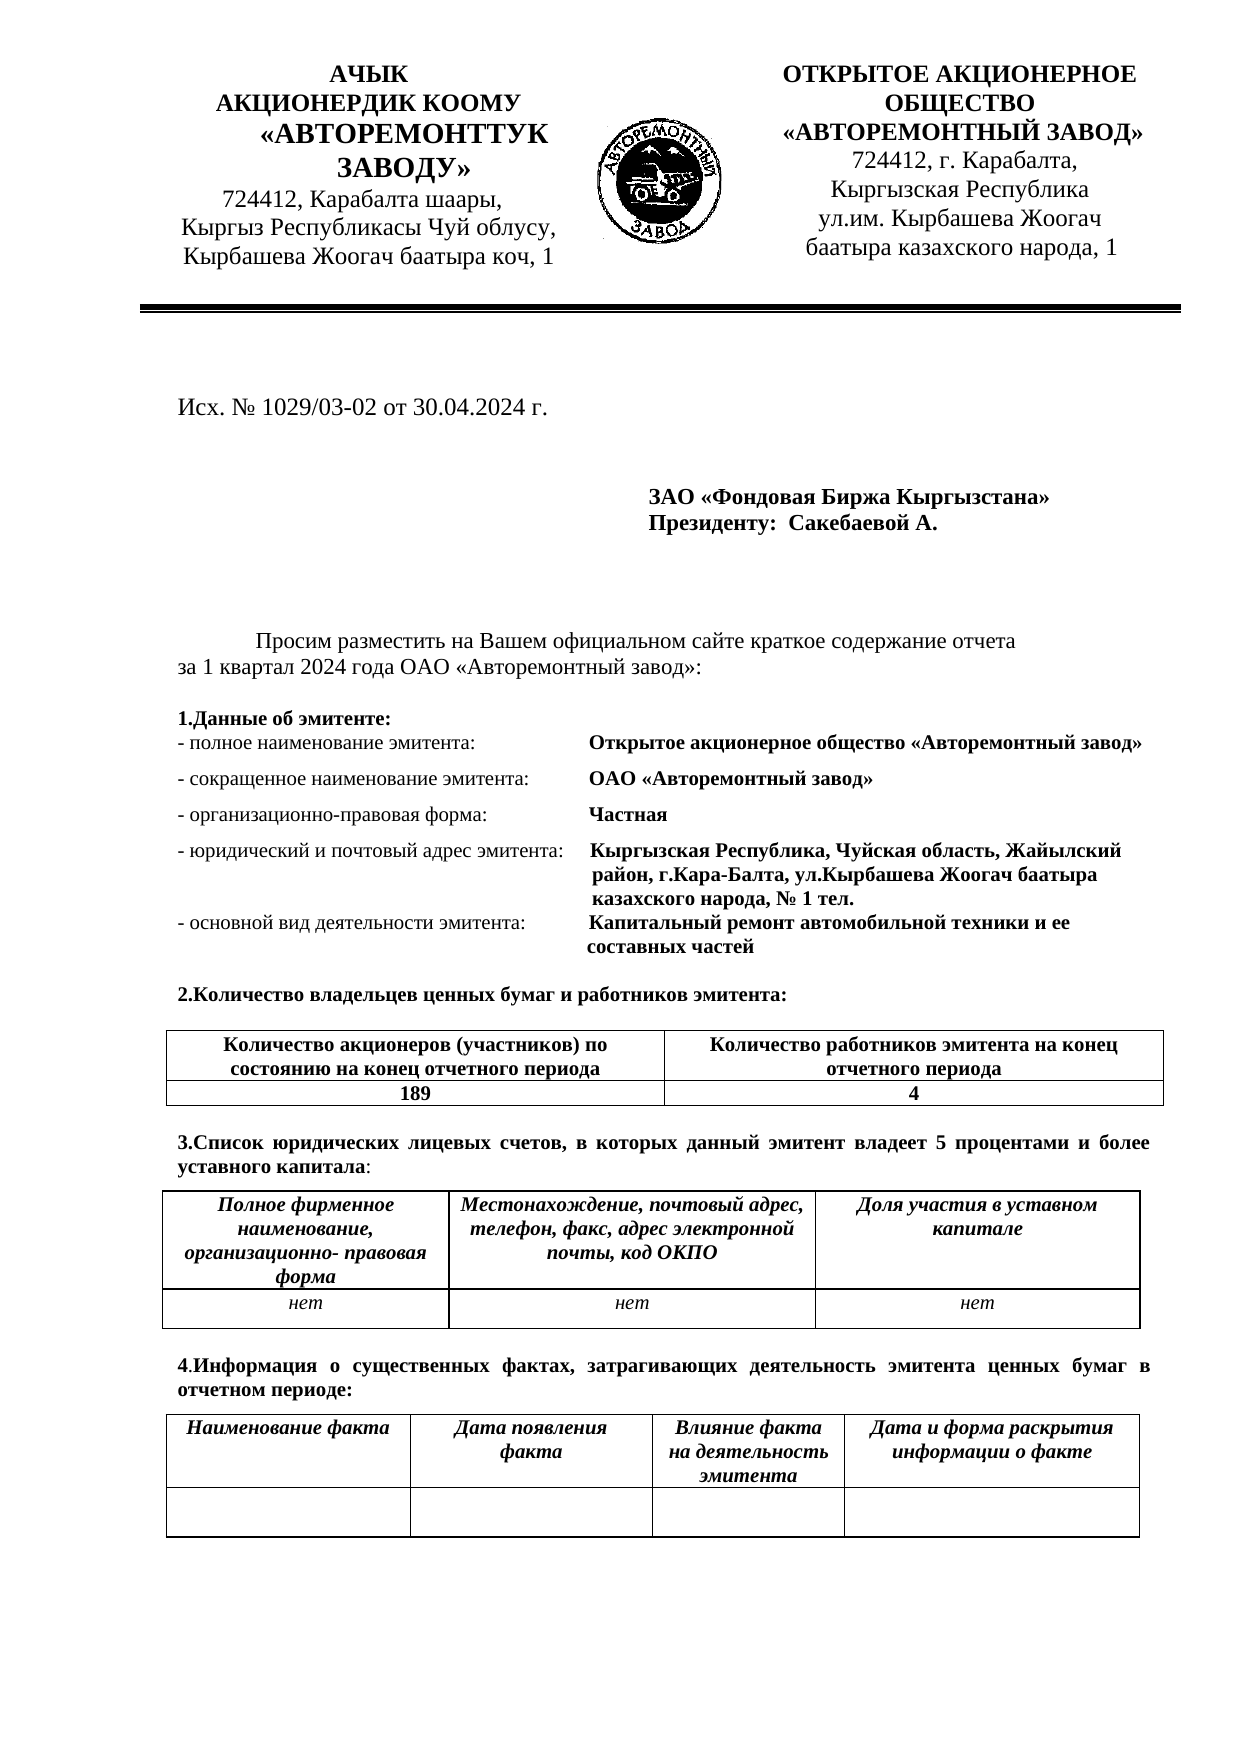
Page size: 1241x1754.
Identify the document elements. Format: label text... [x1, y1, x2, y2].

table_header Доля участия в уставном капитале [816, 1192, 1139, 1288]
table_header ОТКРЫТОЕ АКЦИОНЕРНОЕ ОБЩЕСТВО «АВТОРЕМОНТНЫЙ ЗАВОД» 724412, г. Карабалта, Кыргызская Республика ул.им. Кырбашева Жоогач баатыра казахского народа, 1 [738, 59, 1181, 303]
table_header [598, 59, 738, 303]
table_cell нет [450, 1290, 815, 1328]
table_header Полное фирменное наименование, организационно- правовая форма [163, 1192, 448, 1288]
text Просим разместить на Вашем официальном сайте краткое содержание отчета [248, 627, 1152, 653]
text за 1 квартал 2024 года ОАО «Авторемонтный завод»: [177, 653, 1152, 679]
table_cell [653, 1488, 844, 1536]
text - сокращенное наименование эмитента: ОАО «Авторемонтный завод» [177, 766, 1152, 790]
table_cell [411, 1488, 652, 1536]
table_cell 189 [167, 1081, 664, 1105]
text - основной вид деятельности эмитента: Капитальный ремонт автомобильной техники и ее [177, 910, 1152, 934]
text казахского народа, № 1 тел. [248, 886, 1152, 910]
table_header Наименование факта [167, 1415, 410, 1487]
text район, г.Кара-Балта, ул.Кырбашева Жоогач баатыра [248, 862, 1152, 886]
table_header Количество работников эмитента на конец отчетного периода [665, 1031, 1163, 1079]
table_cell [845, 1488, 1139, 1536]
table_cell [167, 1488, 410, 1536]
table_cell нет [816, 1290, 1139, 1328]
text - юридический и почтовый адрес эмитента: Кыргызская Республика, Чуйская область, Жайылский [177, 838, 1152, 862]
table_cell 4 [665, 1081, 1163, 1105]
text ЗАО «Фондовая Биржа Кыргызстана» [248, 483, 1152, 509]
picture [597, 118, 722, 244]
text составных частей [248, 934, 1152, 958]
text 2.Количество владельцев ценных бумаг и работников эмитента: [177, 982, 1152, 1006]
table_header Местонахождение, почтовый адрес, телефон, факс, адрес электронной почты, код ОКПО [450, 1192, 815, 1288]
text 3.Список юридических лицевых счетов, в которых данный эмитент владеет 5 процентами и более уставного капитала: [177, 1130, 1152, 1178]
text 4.Информация о существенных фактах, затрагивающих деятельность эмитента ценных бумаг в отчетном периоде: [177, 1353, 1152, 1401]
text Президенту: Сакебаевой А. [248, 509, 1152, 536]
text - организационно-правовая форма: Частная [177, 802, 1152, 826]
table_cell нет [163, 1290, 448, 1328]
text - полное наименование эмитента: Открытое акционерное общество «Авторемонтный завод» [177, 730, 1152, 754]
table_header АЧЫК АКЦИОНЕРДИК КООМУ «АВТОРЕМОНТТУК ЗАВОДУ» 724412, Карабалта шаары, Кыргыз Республикасы Чуй облусу, Кырбашева Жоогач баатыра коч, 1 [140, 59, 597, 303]
text Исх. № 1029/03-02 от 30.04.2024 г. [177, 392, 1152, 421]
table_header Дата появления факта [411, 1415, 652, 1487]
table_header Количество акционеров (участников) по состоянию на конец отчетного периода [167, 1031, 664, 1079]
table_header Дата и форма раскрытия информации о факте [845, 1415, 1139, 1487]
table_header Влияние факта на деятельность эмитента [653, 1415, 844, 1487]
text 1.Данные об эмитенте: [177, 706, 1152, 730]
